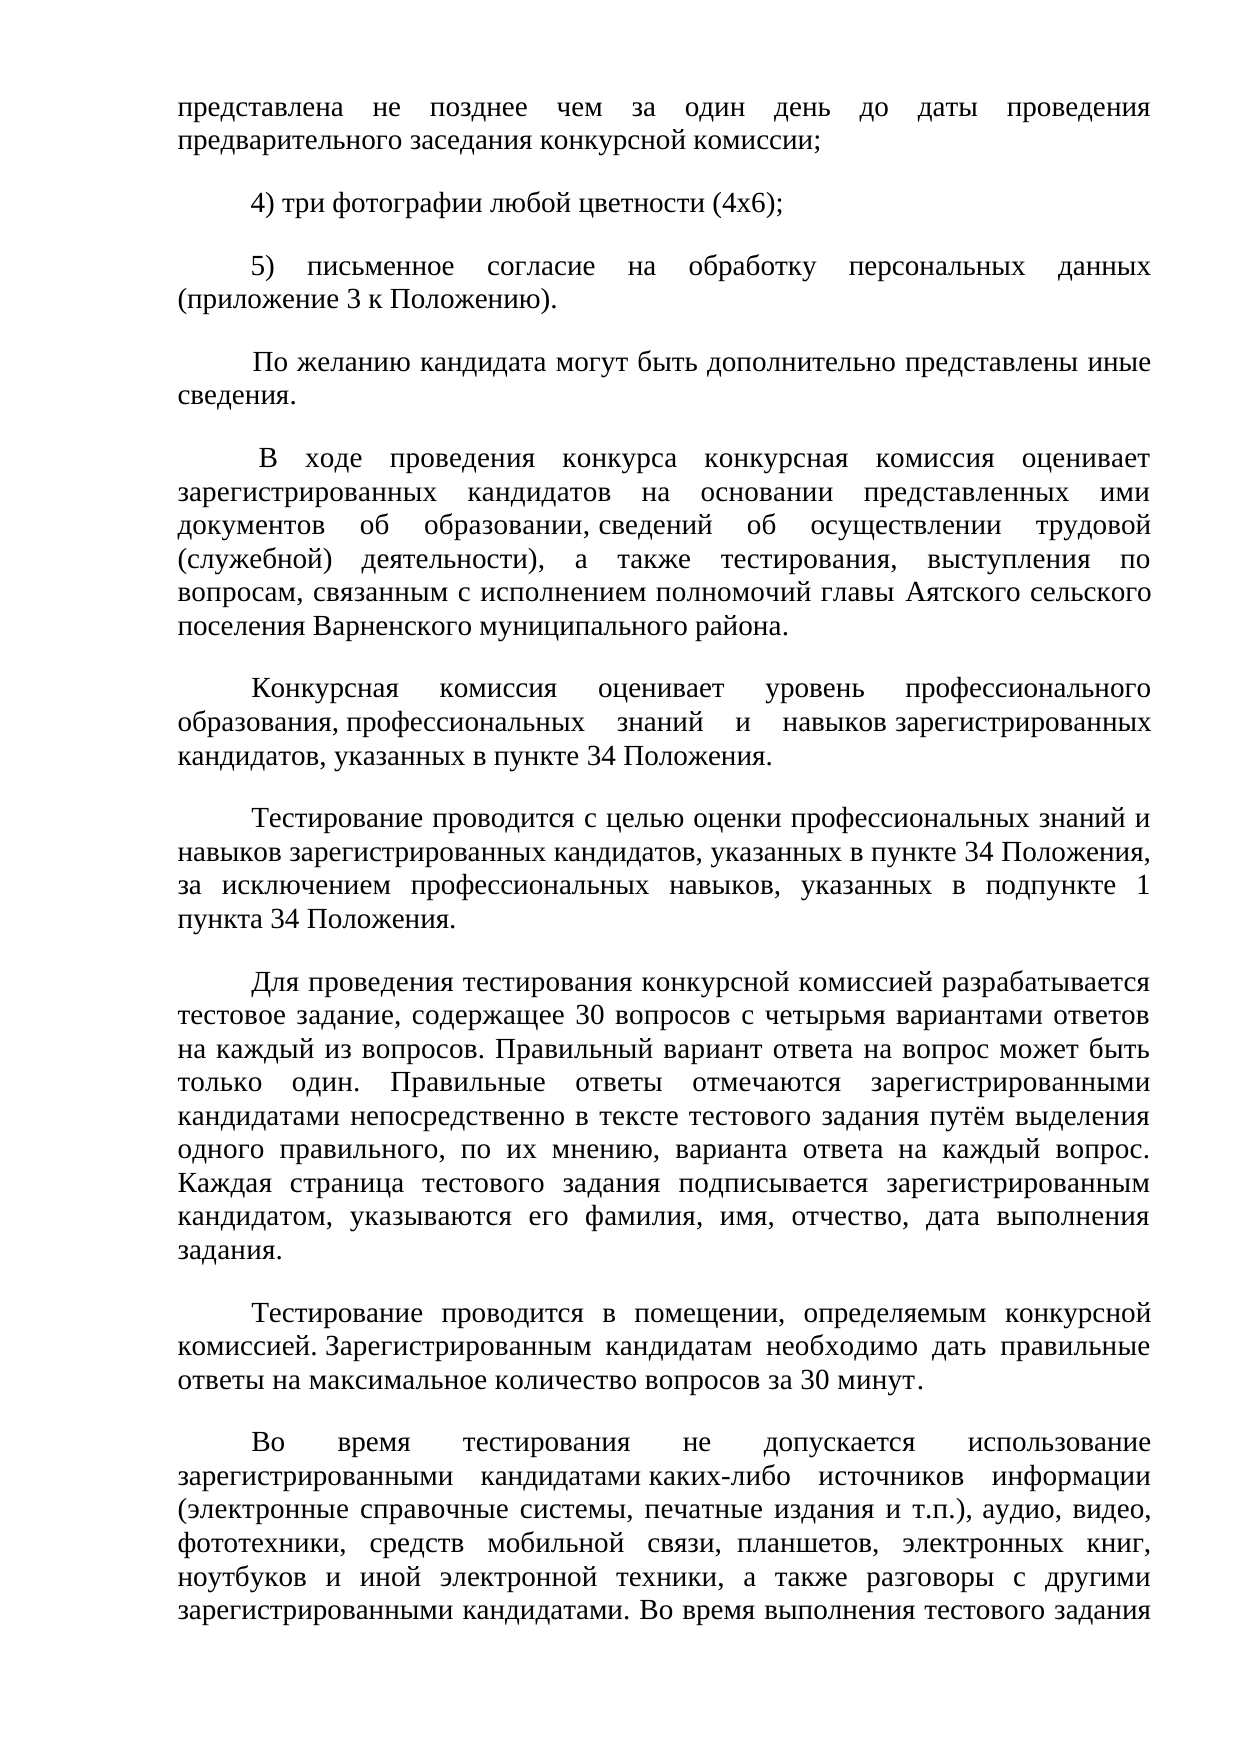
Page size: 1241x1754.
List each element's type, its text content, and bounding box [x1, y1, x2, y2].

text 4) три фотографии любой цветности (4x6); [177, 185, 1152, 218]
text Тестирование проводится в помещении, определяемым конкурсной комиссией. Зарегистрированным кандидатам необходимо дать правильные ответы на максимальное количество вопросов за 30 минут. [177, 1295, 1152, 1395]
text По желанию кандидата могут быть дополнительно представлены иные сведения. [177, 344, 1152, 411]
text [177, 89, 1152, 156]
text 5) письменное согласие на обработку персональных данных (приложение 3 к Положению). [177, 248, 1152, 315]
text Для проведения тестирования конкурсной комиссией разрабатывается тестовое задание, содержащее 30 вопросов с четырьмя вариантами ответов на каждый из вопросов. Правильный вариант ответа на вопрос может быть только один. Правильные ответы отмечаются зарегистрированными кандидатами непосредственно в тексте тестового задания путём выделения одного правильного, по их мнению, варианта ответа на каждый вопрос. Каждая страница тестового задания подписывается зарегистрированным кандидатом, указываются его фамилия, имя, отчество, дата выполнения задания. [177, 964, 1152, 1266]
text Конкурсная комиссия оценивает уровень профессионального образования, профессиональных знаний и навыков зарегистрированных кандидатов, указанных в пункте 34 Положения. [177, 671, 1152, 771]
text В ходе проведения конкурса конкурсная комиссия оценивает зарегистрированных кандидатов на основании представленных ими документов об образовании, сведений об осуществлении трудовой (служебной) деятельности), а также тестирования, выступления по вопросам, связанным с исполнением полномочий главы Аятского сельского поселения Варненского муниципального района. [177, 440, 1152, 641]
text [177, 1424, 1152, 1626]
text Тестирование проводится с целью оценки профессиональных знаний и навыков зарегистрированных кандидатов, указанных в пункте 34 Положения, за исключением профессиональных навыков, указанных в подпункте 1 пункта 34 Положения. [177, 800, 1152, 934]
